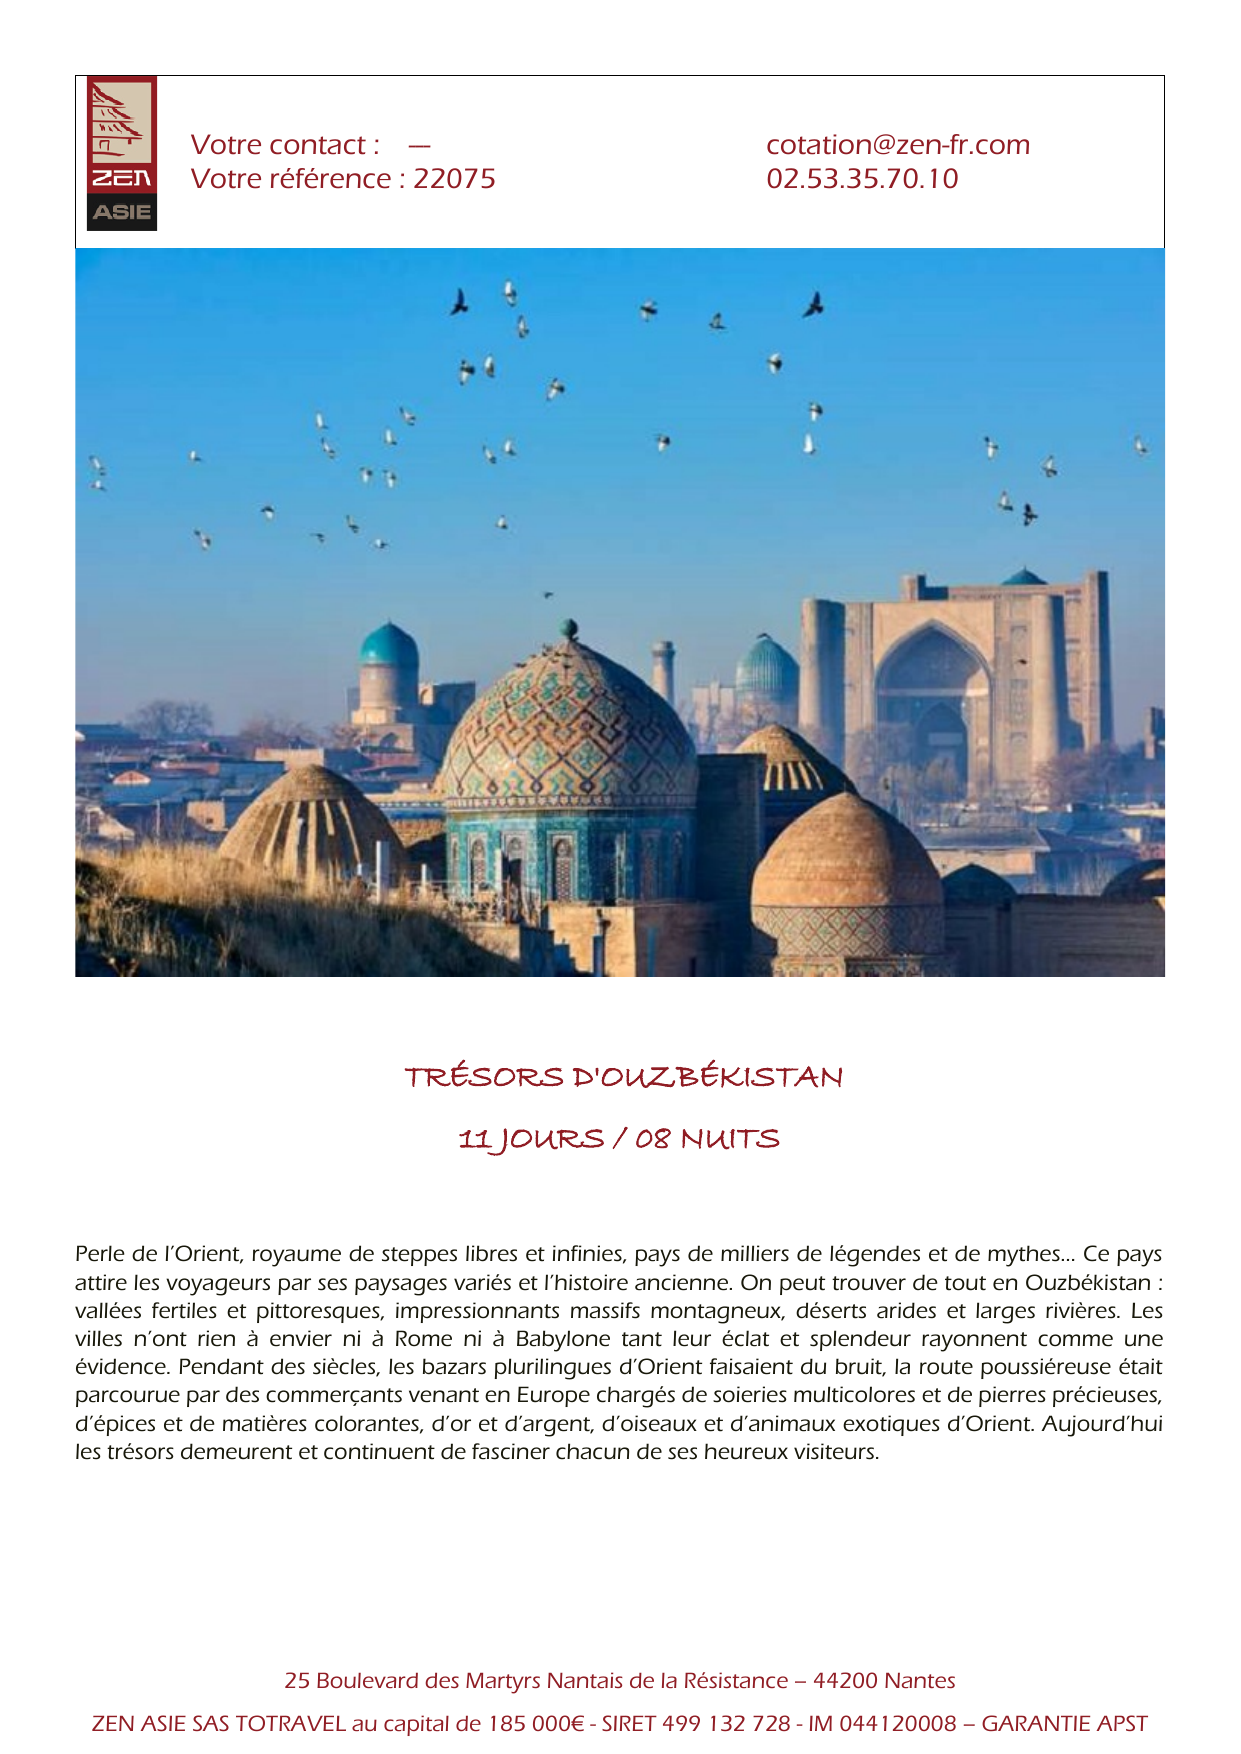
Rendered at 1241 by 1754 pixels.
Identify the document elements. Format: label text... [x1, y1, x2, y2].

table_header cotation@zen-fr.com 02.53.35.70.10 [755, 76, 1164, 248]
picture [75, 248, 1166, 977]
table_header [76, 76, 179, 248]
table_header Votre contact : --- Votre référence : 22075 [179, 76, 755, 248]
text 11 jours / 08 nuits [75, 1118, 1165, 1160]
picture [75, 248, 82, 254]
text Trésors d'Ouzbékistan [75, 1057, 1165, 1098]
text Perle de l’Orient, royaume de steppes libres et infinies, pays de milliers de légendes et de mythes… Ce pays attire les voyageurs par ses paysages variés et l’histoire ancienne. On peut trouver de tout en Ouzbékistan : vallées fertiles et pittoresques, impressionnants massifs montagneux, déserts arides et larges rivières. Les villes n’ont rien à envier ni à Rome ni à Babylone tant leur éclat et splendeur rayonnent comme une évidence. Pendant des siècles, les bazars plurilingues d’Orient faisaient du bruit, la route poussiéreuse était parcourue par des commerçants venant en Europe chargés de soieries multicolores et de pierres précieuses, d’épices et de matières colorantes, d’or et d’argent, d’oiseaux et d’animaux exotiques d’Orient. Aujourd’hui les trésors demeurent et continuent de fasciner chacun de ses heureux visiteurs. [75, 1241, 1165, 1465]
